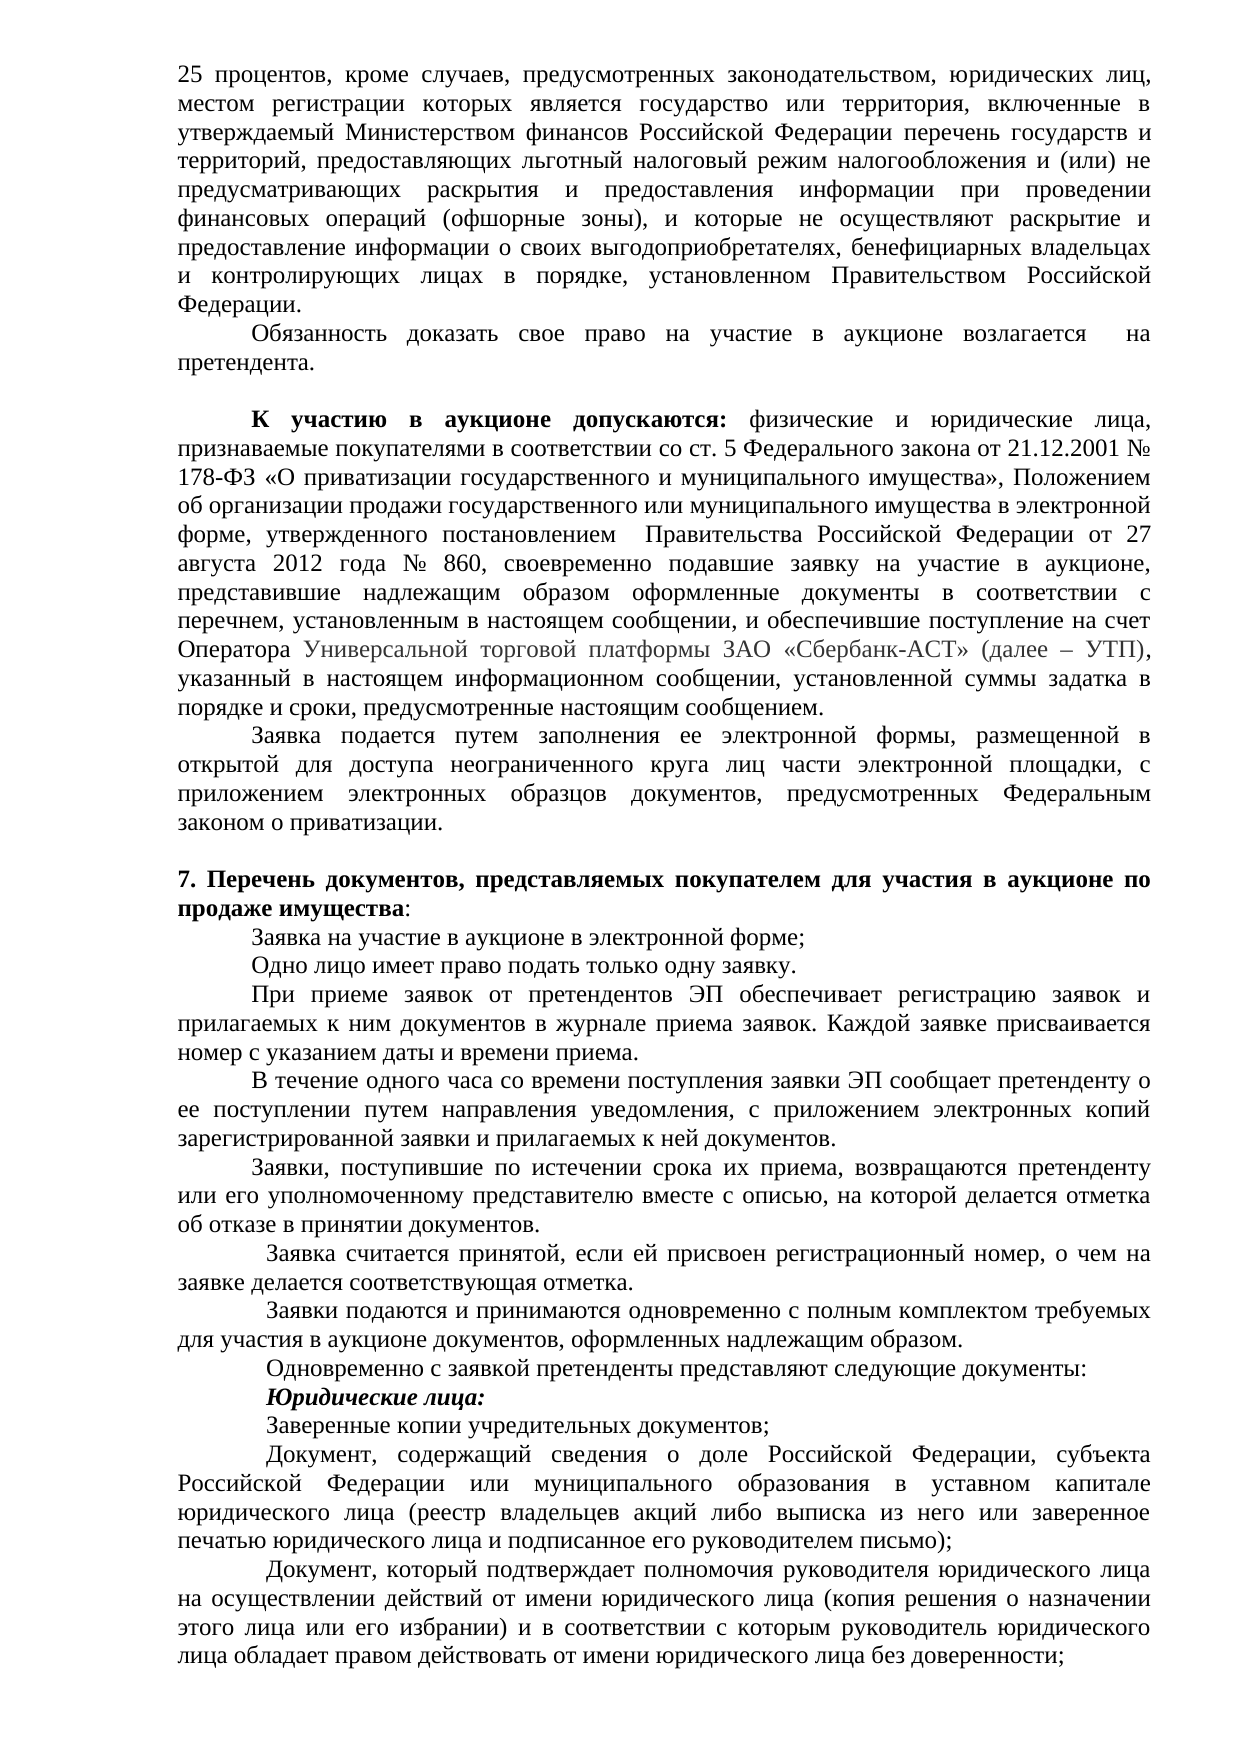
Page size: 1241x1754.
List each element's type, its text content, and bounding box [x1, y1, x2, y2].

text К участию в аукционе допускаются: физические и юридические лица, признаваемые покупателями в соответствии со ст. 5 Федерального закона от 21.12.2001 № 178-ФЗ «О приватизации государственного и муниципального имущества», Положением об организации продажи государственного или муниципального имущества в электронной форме, утвержденного постановлением Правительства Российской Федерации от 27 августа 2012 года № 860, своевременно подавшие заявку на участие в аукционе, представившие надлежащим образом оформленные документы в соответствии с перечнем, установленным в настоящем сообщении, и обеспечившие поступление на счет Оператора Универсальной торговой платформы ЗАО «Сбербанк-АСТ» (далее – УТП), указанный в настоящем информационном сообщении, установленной суммы задатка в порядке и сроки, предусмотренные настоящим сообщением. [177, 404, 1152, 720]
text Обязанность доказать свое право на участие в аукционе возлагается на претендента. [177, 318, 1152, 375]
text Юридические лица: [177, 1382, 1152, 1410]
text Заявка считается принятой, если ей присвоен регистрационный номер, о чем на заявке делается соответствующая отметка. [177, 1238, 1152, 1295]
text В течение одного часа со времени поступления заявки ЭП сообщает претенденту о ее поступлении путем направления уведомления, с приложением электронных копий зарегистрированной заявки и прилагаемых к ней документов. [177, 1065, 1152, 1152]
text Документ, который подтверждает полномочия руководителя юридического лица на осуществлении действий от имени юридического лица (копия решения о назначении этого лица или его избрании) и в соответствии с которым руководитель юридического лица обладает правом действовать от имени юридического лица без доверенности; [177, 1554, 1152, 1669]
text При приеме заявок от претендентов ЭП обеспечивает регистрацию заявок и прилагаемых к ним документов в журнале приема заявок. Каждой заявке присваивается номер с указанием даты и времени приема. [177, 979, 1152, 1065]
text Документ, содержащий сведения о доле Российской Федерации, субъекта Российской Федерации или муниципального образования в уставном капитале юридического лица (реестр владельцев акций либо выписка из него или заверенное печатью юридического лица и подписанное его руководителем письмо); [177, 1439, 1152, 1554]
text Заявка на участие в аукционе в электронной форме; [177, 922, 1152, 950]
text Заверенные копии учредительных документов; [177, 1410, 1152, 1439]
text Заявки, поступившие по истечении срока их приема, возвращаются претенденту или его уполномоченному представителю вместе с описью, на которой делается отметка об отказе в принятии документов. [177, 1152, 1152, 1238]
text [177, 59, 1152, 318]
text Заявка подается путем заполнения ее электронной формы, размещенной в открытой для доступа неограниченного круга лиц части электронной площадки, с приложением электронных образцов документов, предусмотренных Федеральным законом о приватизации. [177, 720, 1152, 835]
text 7. Перечень документов, представляемых покупателем для участия в аукционе по продаже имущества: [177, 864, 1152, 922]
text Одно лицо имеет право подать только одну заявку. [177, 950, 1152, 979]
text Одновременно с заявкой претенденты представляют следующие документы: [177, 1353, 1152, 1382]
text Заявки подаются и принимаются одновременно с полным комплектом требуемых для участия в аукционе документов, оформленных надлежащим образом. [177, 1295, 1152, 1353]
